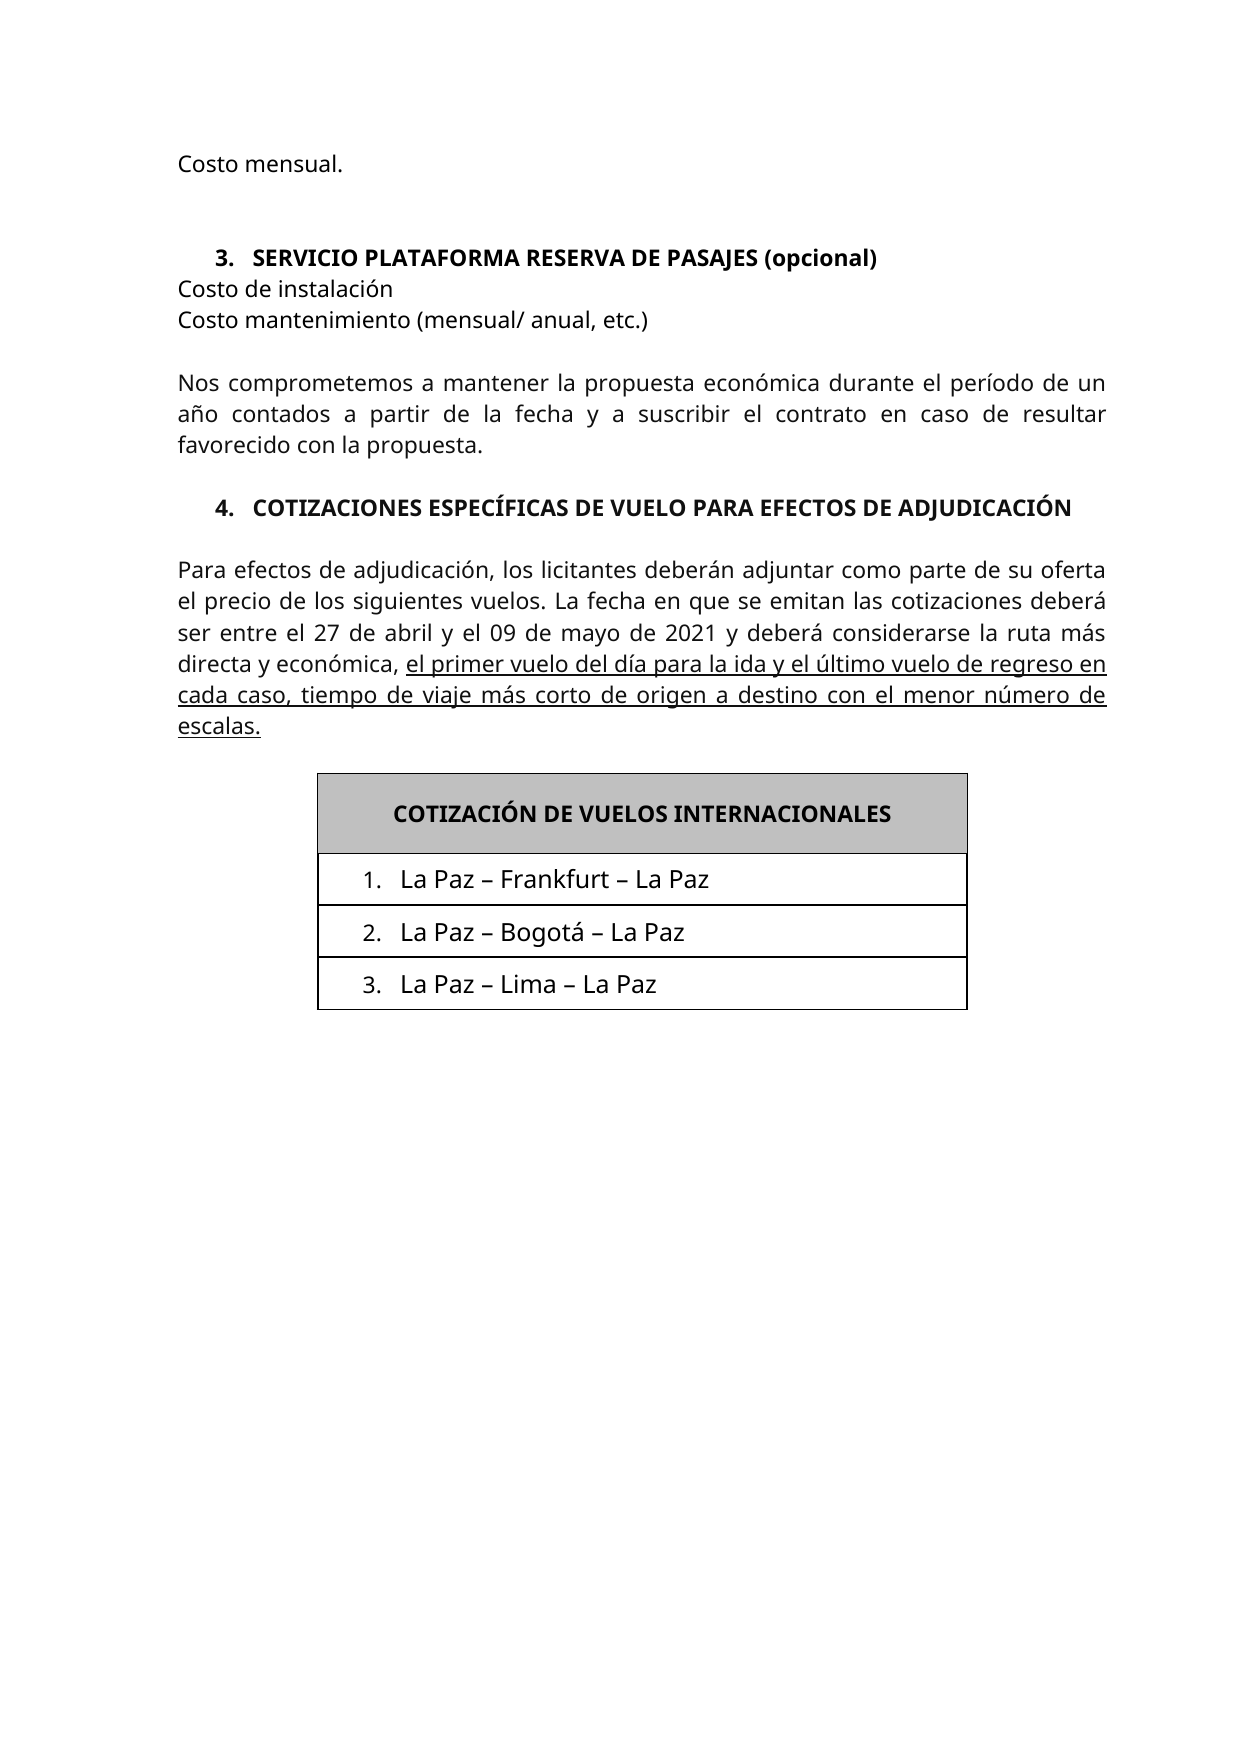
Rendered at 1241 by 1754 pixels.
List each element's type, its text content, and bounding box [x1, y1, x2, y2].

text Nos comprometemos a mantener la propuesta económica durante el período de un año contados a partir de la fecha y a suscribir el contrato en caso de resultar favorecido con la propuesta. [177, 366, 1107, 460]
table_cell La Paz – Bogotá – La Paz [319, 906, 966, 956]
table_cell La Paz – Frankfurt – La Paz [319, 854, 966, 904]
text Costo mantenimiento (mensual/ anual, etc.) [177, 304, 1107, 335]
text Costo de instalación [177, 273, 1107, 304]
text Para efectos de adjudicación, los licitantes deberán adjuntar como parte de su oferta el precio de los siguientes vuelos. La fecha en que se emitan las cotizaciones deberá ser entre el 27 de abril y el 09 de mayo de 2021 y deberá considerarse la ruta más directa y económica, el primer vuelo del día para la ida y el último vuelo de regreso en cada caso, tiempo de viaje más corto de origen a destino con el menor número de escalas. [177, 554, 1107, 705]
table_cell La Paz – Lima – La Paz [319, 958, 966, 1009]
table_header COTIZACIÓN DE VUELOS INTERNACIONALES [318, 774, 967, 853]
text Costo mensual. [177, 148, 1107, 179]
list COTIZACIONES ESPECÍFICAS DE VUELO PARA EFECTOS DE ADJUDICACIÓN [215, 491, 1107, 523]
text Para efectos de adjudicación, los licitantes deberán adjuntar como parte de su oferta el precio de los siguientes vuelos. La fecha en que se emitan las cotizaciones deberá ser entre el 27 de abril y el 09 de mayo de 2021 y deberá considerarse la ruta más directa y económica, el primer vuelo del día para la ida y el último vuelo de regreso en cada caso, tiempo de viaje más corto de origen a destino con el menor número de escalas. [177, 706, 1107, 741]
list SERVICIO PLATAFORMA RESERVA DE PASAJES (opcional) [215, 241, 1107, 273]
